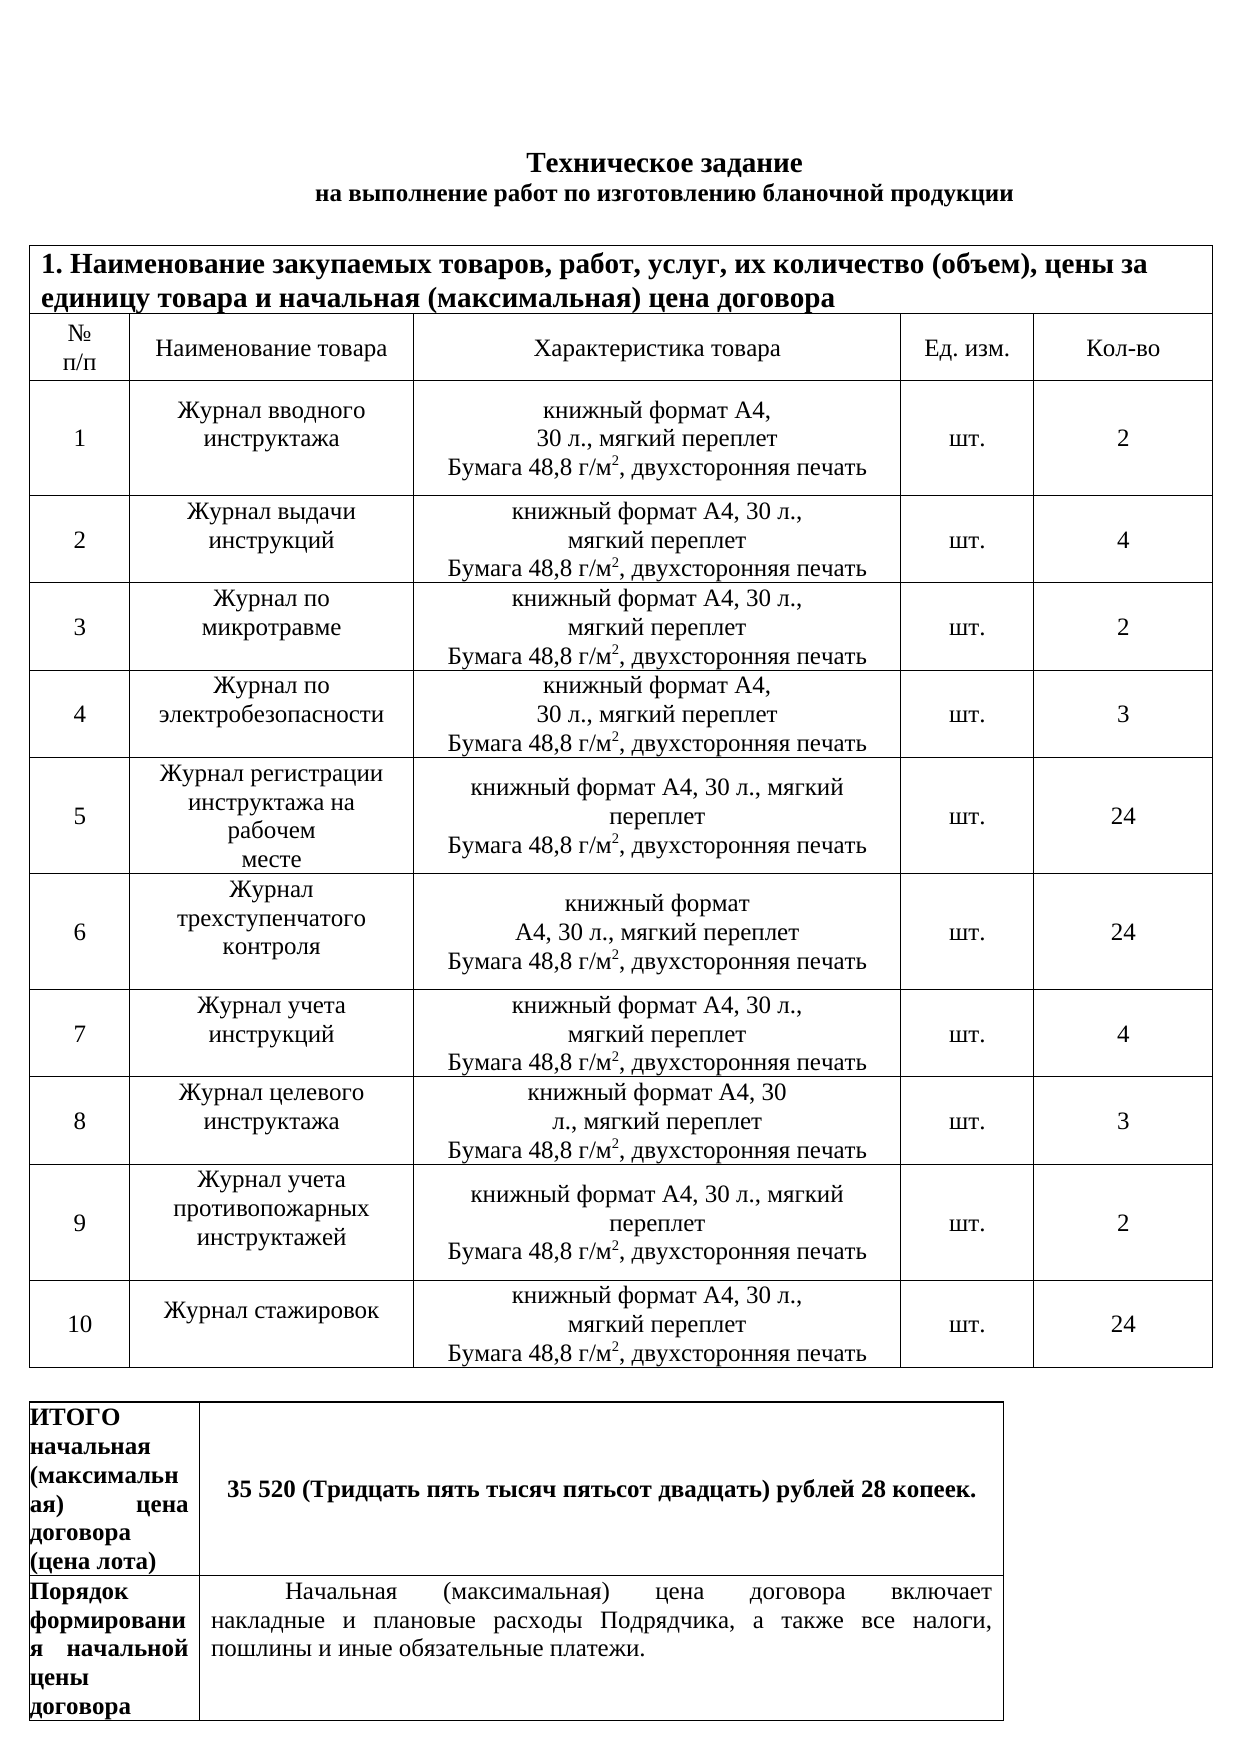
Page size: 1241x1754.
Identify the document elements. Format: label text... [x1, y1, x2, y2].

table_cell книжный формат А4, 30 л., мягкий переплет Бумага 48,8 г/м2, двухсторонняя печать [414, 990, 900, 1076]
table_cell книжный формат А4, 30 л., мягкий переплет Бумага 48,8 г/м2, двухсторонняя печать [414, 1281, 900, 1367]
table_cell Характеристика товара [414, 314, 900, 380]
table_cell 8 [30, 1077, 129, 1163]
text Техническое задание [177, 145, 1152, 178]
table_cell Наименование товара [130, 314, 413, 380]
table_cell шт. [901, 381, 1033, 495]
table_cell Журнал регистрации инструктажа на рабочем месте [130, 758, 413, 873]
table_cell 24 [1034, 758, 1212, 873]
table_cell книжный формат А4, 30 л., мягкий переплет Бумага 48,8 г/м2, двухсторонняя печать [414, 381, 900, 495]
table_cell шт. [901, 671, 1033, 757]
table_header ИТОГО начальная (максимальная) цена договора (цена лота) [30, 1403, 199, 1575]
table_cell Журнал по электробезопасности [130, 671, 413, 757]
table_cell 2 [1034, 583, 1212, 669]
table_cell 3 [30, 583, 129, 669]
table_cell книжный формат А4, 30 л., мягкий переплет Бумага 48,8 г/м2, двухсторонняя печать [414, 1165, 900, 1279]
table_cell шт. [901, 496, 1033, 582]
table_cell шт. [901, 758, 1033, 873]
table_cell шт. [901, 1165, 1033, 1279]
table_cell Журнал стажировок [130, 1281, 413, 1367]
table_cell 2 [1034, 1165, 1212, 1279]
table_cell книжный формат А4, 30 л., мягкий переплет Бумага 48,8 г/м2, двухсторонняя печать [414, 671, 900, 757]
table_cell Журнал вводного инструктажа [130, 381, 413, 495]
table_cell 10 [30, 1281, 129, 1367]
table_cell Журнал учета инструкций [130, 990, 413, 1076]
text на выполнение работ по изготовлению бланочной продукции [177, 178, 1152, 207]
table_cell 4 [1034, 990, 1212, 1076]
table_cell шт. [901, 1077, 1033, 1163]
table_cell книжный формат А4, 30 л., мягкий переплет Бумага 48,8 г/м2, двухсторонняя печать [414, 1077, 900, 1163]
table_header 1. Наименование закупаемых товаров, работ, услуг, их количество (объем), цены за единицу товара и начальная (максимальная) цена договора [30, 246, 1212, 313]
table_cell 2 [1034, 381, 1212, 495]
table_cell Ед. изм. [901, 314, 1033, 380]
table_cell Журнал учета противопожарных инструктажей [130, 1165, 413, 1279]
table_cell шт. [901, 990, 1033, 1076]
table_cell 5 [30, 758, 129, 873]
table_cell 3 [1034, 671, 1212, 757]
table_cell 24 [1034, 1281, 1212, 1367]
table_cell Кол-во [1034, 314, 1212, 380]
table_header 35 520 (Тридцать пять тысяч пятьсот двадцать) рублей 28 копеек. [200, 1403, 1003, 1575]
table_cell книжный формат А4, 30 л., мягкий переплет Бумага 48,8 г/м2, двухсторонняя печать [414, 874, 900, 989]
table_cell 9 [30, 1165, 129, 1279]
table_cell шт. [901, 1281, 1033, 1367]
table_cell 7 [30, 990, 129, 1076]
table_cell книжный формат А4, 30 л., мягкий переплет Бумага 48,8 г/м2, двухсторонняя печать [414, 758, 900, 873]
table_cell 4 [30, 671, 129, 757]
table_cell № п/п [30, 314, 129, 380]
table_cell Журнал по микротравме [130, 583, 413, 669]
table_cell Журнал выдачи инструкций [130, 496, 413, 582]
table_cell Журнал целевого инструктажа [130, 1077, 413, 1163]
table_cell 3 [1034, 1077, 1212, 1163]
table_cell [200, 1576, 1003, 1720]
table_cell Журнал трехступенчатого контроля [130, 874, 413, 989]
table_cell книжный формат А4, 30 л., мягкий переплет Бумага 48,8 г/м2, двухсторонняя печать [414, 496, 900, 582]
table_cell 1 [30, 381, 129, 495]
table_cell 6 [30, 874, 129, 989]
table_cell шт. [901, 874, 1033, 989]
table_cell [30, 1576, 199, 1720]
table_cell шт. [901, 583, 1033, 669]
table_cell книжный формат А4, 30 л., мягкий переплет Бумага 48,8 г/м2, двухсторонняя печать [414, 583, 900, 669]
table_cell 4 [1034, 496, 1212, 582]
table_cell 24 [1034, 874, 1212, 989]
table_cell 2 [30, 496, 129, 582]
